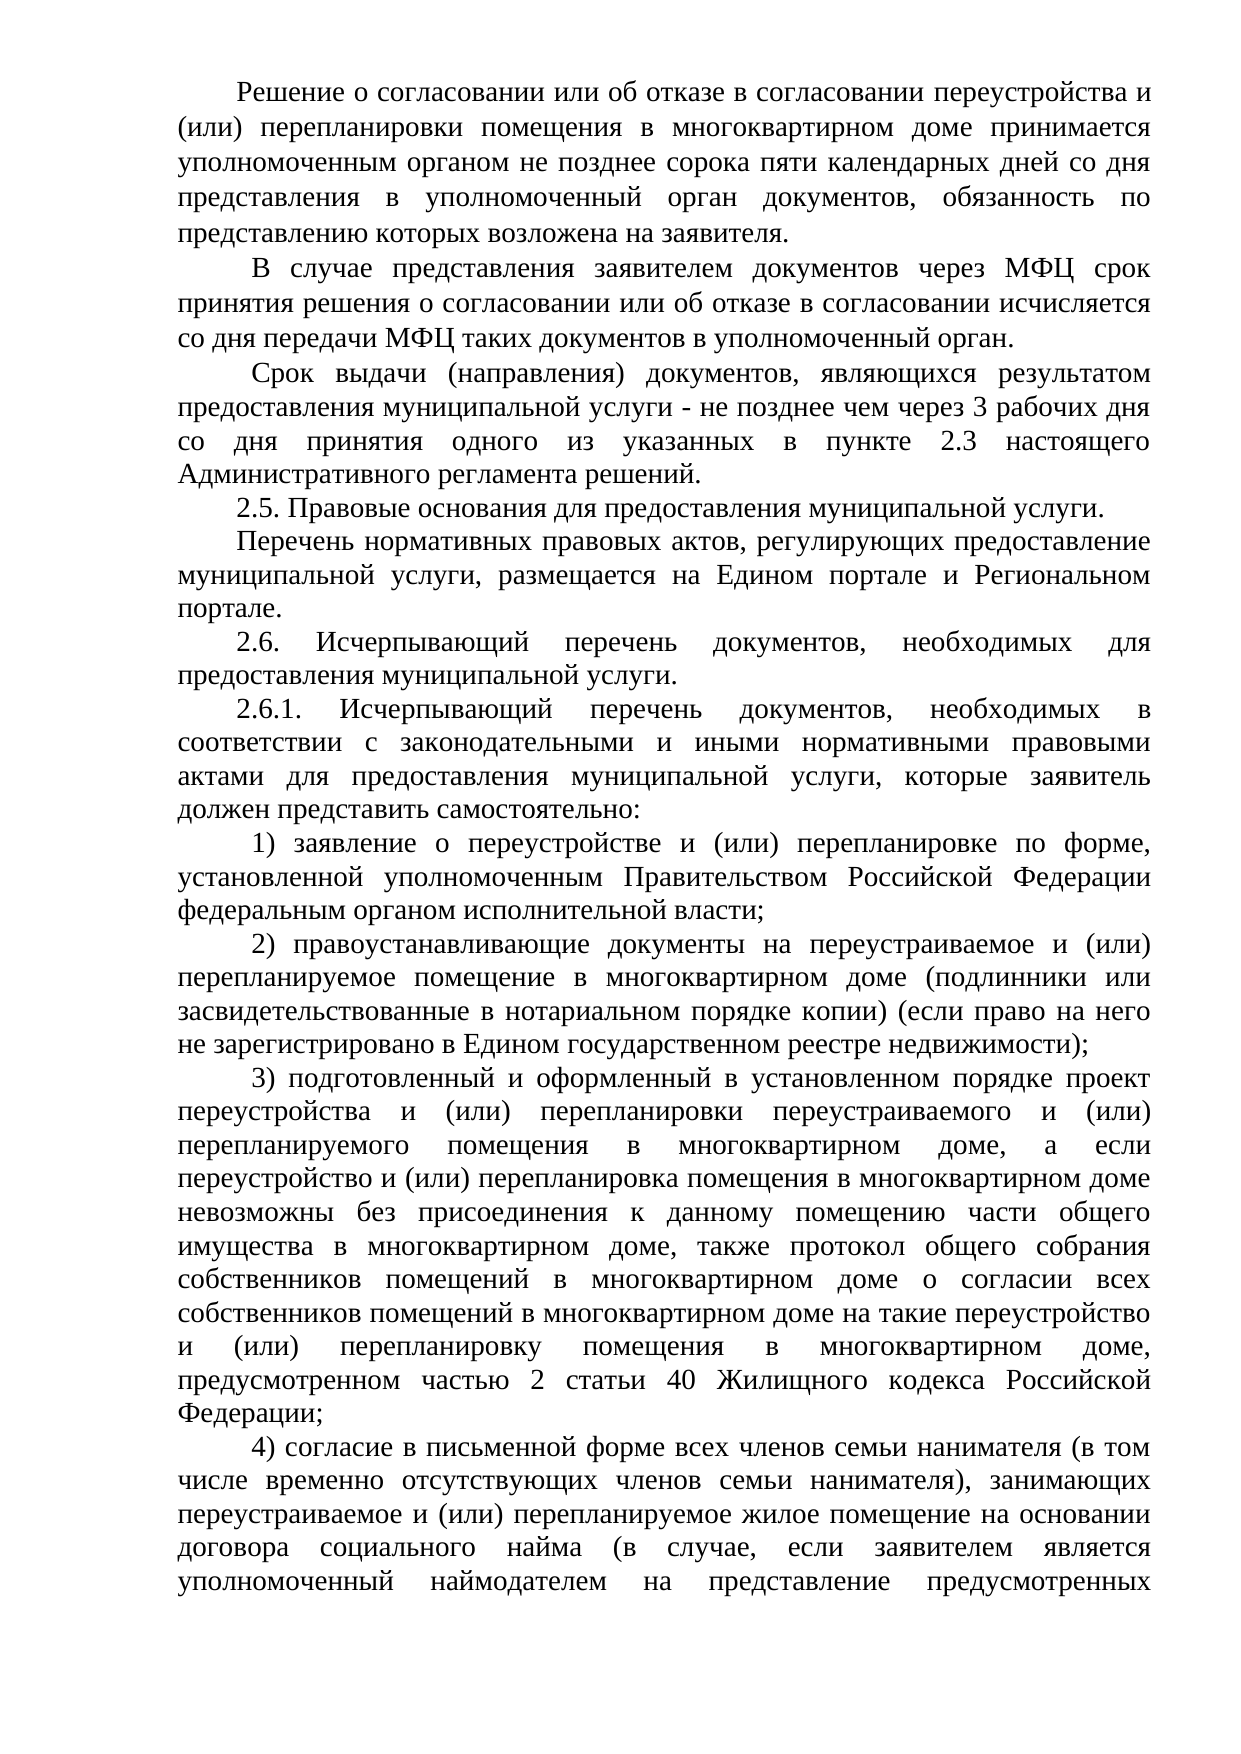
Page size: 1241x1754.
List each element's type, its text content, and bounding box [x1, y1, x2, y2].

text 1) заявление о переустройстве и (или) перепланировке по форме, установленной уполномоченным Правительством Российской Федерации федеральным органом исполнительной власти; [177, 825, 1152, 926]
list Решение о согласовании или об отказе в согласовании переустройства и (или) перепланировки помещения в многоквартирном доме принимается уполномоченным органом не позднее сорока пяти календарных дней со дня представления в уполномоченный орган документов, обязанность по представлению которых возложена на заявителя. [177, 74, 1152, 248]
text 2) правоустанавливающие документы на переустраиваемое и (или) перепланируемое помещение в многоквартирном доме (подлинники или засвидетельствованные в нотариальном порядке копии) (если право на него не зарегистрировано в Едином государственном реестре недвижимости); [177, 926, 1152, 1060]
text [177, 1429, 1152, 1597]
text 3) подготовленный и оформленный в установленном порядке проект переустройства и (или) перепланировки переустраиваемого и (или) перепланируемого помещения в многоквартирном доме, а если переустройство и (или) перепланировка помещения в многоквартирном доме невозможны без присоединения к данному помещению части общего имущества в многоквартирном доме, также протокол общего собрания собственников помещений в многоквартирном доме о согласии всех собственников помещений в многоквартирном доме на такие переустройство и (или) перепланировку помещения в многоквартирном доме, предусмотренном частью 2 статьи 40 Жилищного кодекса Российской Федерации; [177, 1060, 1152, 1429]
text 2.5. Правовые основания для предоставления муниципальной услуги. [177, 490, 1152, 523]
text Перечень нормативных правовых актов, регулирующих предоставление муниципальной услуги, размещается на Едином портале и Региональном портале. [177, 523, 1152, 624]
text Срок выдачи (направления) документов, являющихся результатом предоставления муниципальной услуги - не позднее чем через 3 рабочих дня со дня принятия одного из указанных в пункте 2.3 настоящего Административного регламента решений. [177, 356, 1152, 490]
text 2.6. Исчерпывающий перечень документов, необходимых для предоставления муниципальной услуги. [177, 624, 1152, 691]
text 2.6.1. Исчерпывающий перечень документов, необходимых в соответствии с законодательными и иными нормативными правовыми актами для предоставления муниципальной услуги, которые заявитель должен представить самостоятельно: [177, 691, 1152, 825]
list В случае представления заявителем документов через МФЦ срок принятия решения о согласовании или об отказе в согласовании исчисляется со дня передачи МФЦ таких документов в уполномоченный орган. [177, 250, 1152, 354]
